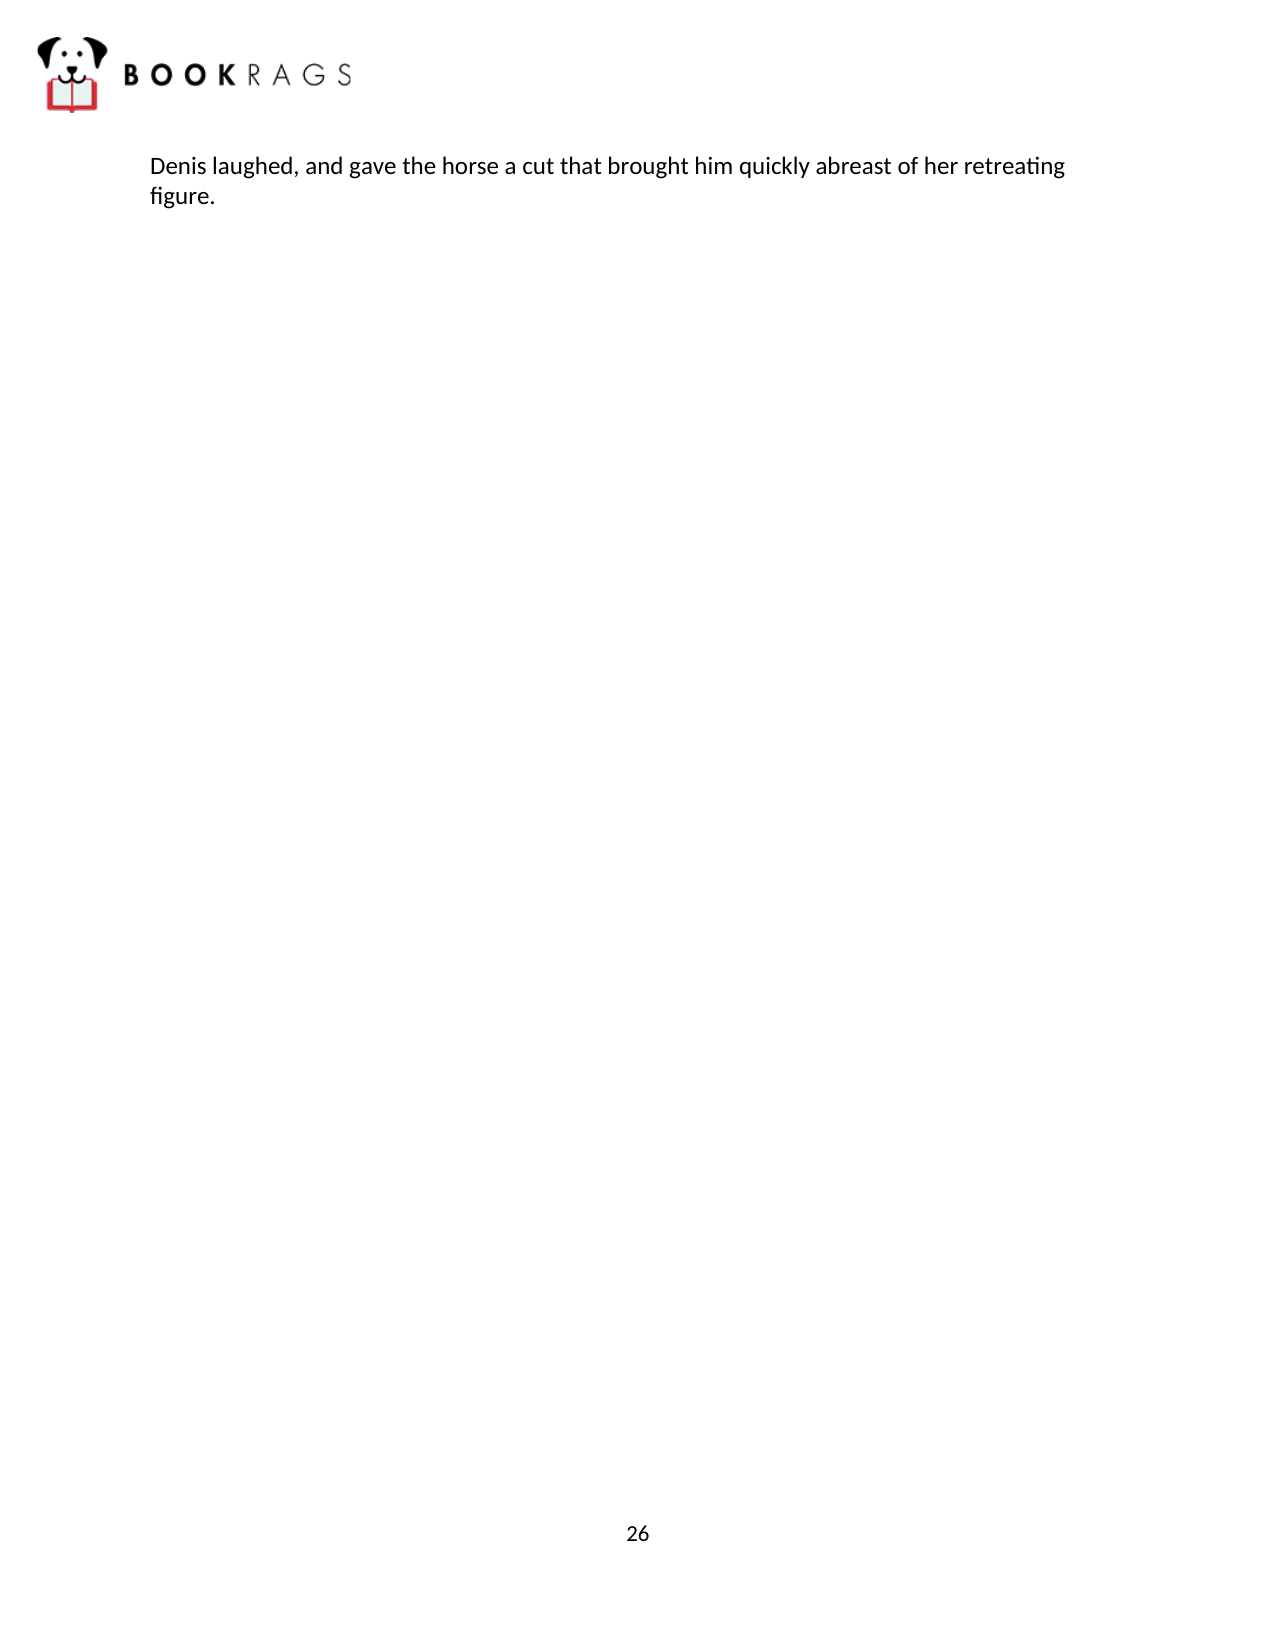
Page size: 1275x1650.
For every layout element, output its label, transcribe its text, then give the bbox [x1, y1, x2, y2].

picture [37, 37, 351, 113]
text Denis laughed, and gave the horse a cut that brought him quickly abreast of her retreating figure. [150, 150, 1125, 211]
